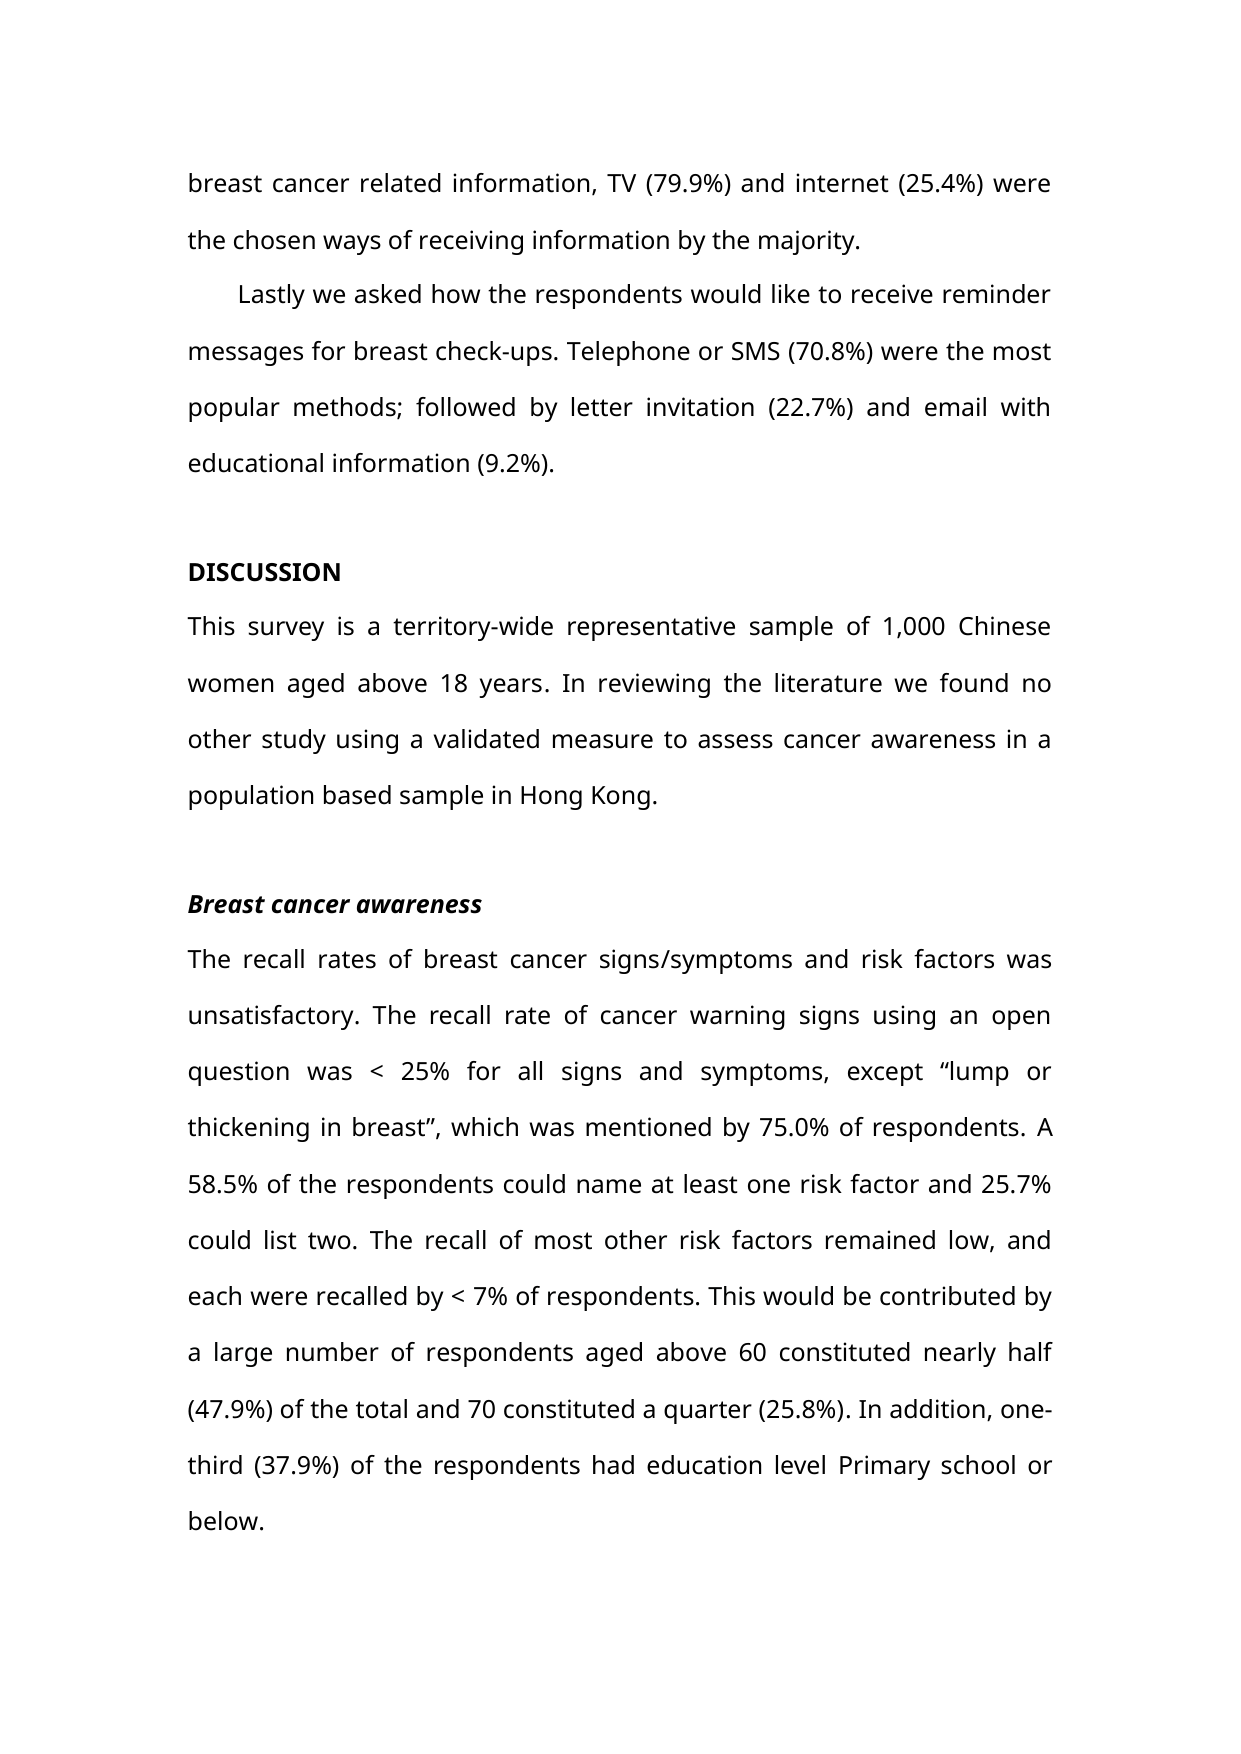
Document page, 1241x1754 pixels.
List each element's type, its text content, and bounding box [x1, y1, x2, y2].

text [187, 939, 1053, 1539]
text Breast cancer awareness [187, 885, 1053, 923]
text DISCUSSION [187, 553, 1053, 590]
text This survey is a territory-wide representative sample of 1,000 Chinese women aged above 18 years. In reviewing the literature we found no other study using a validated measure to assess cancer awareness in a population based sample in Hong Kong. [187, 607, 1053, 814]
text Lastly we asked how the respondents would like to receive reminder messages for breast check-ups. Telephone or SMS (70.8%) were the most popular methods; followed by letter invitation (22.7%) and email with educational information (9.2%). [187, 275, 1053, 481]
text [187, 164, 1053, 258]
